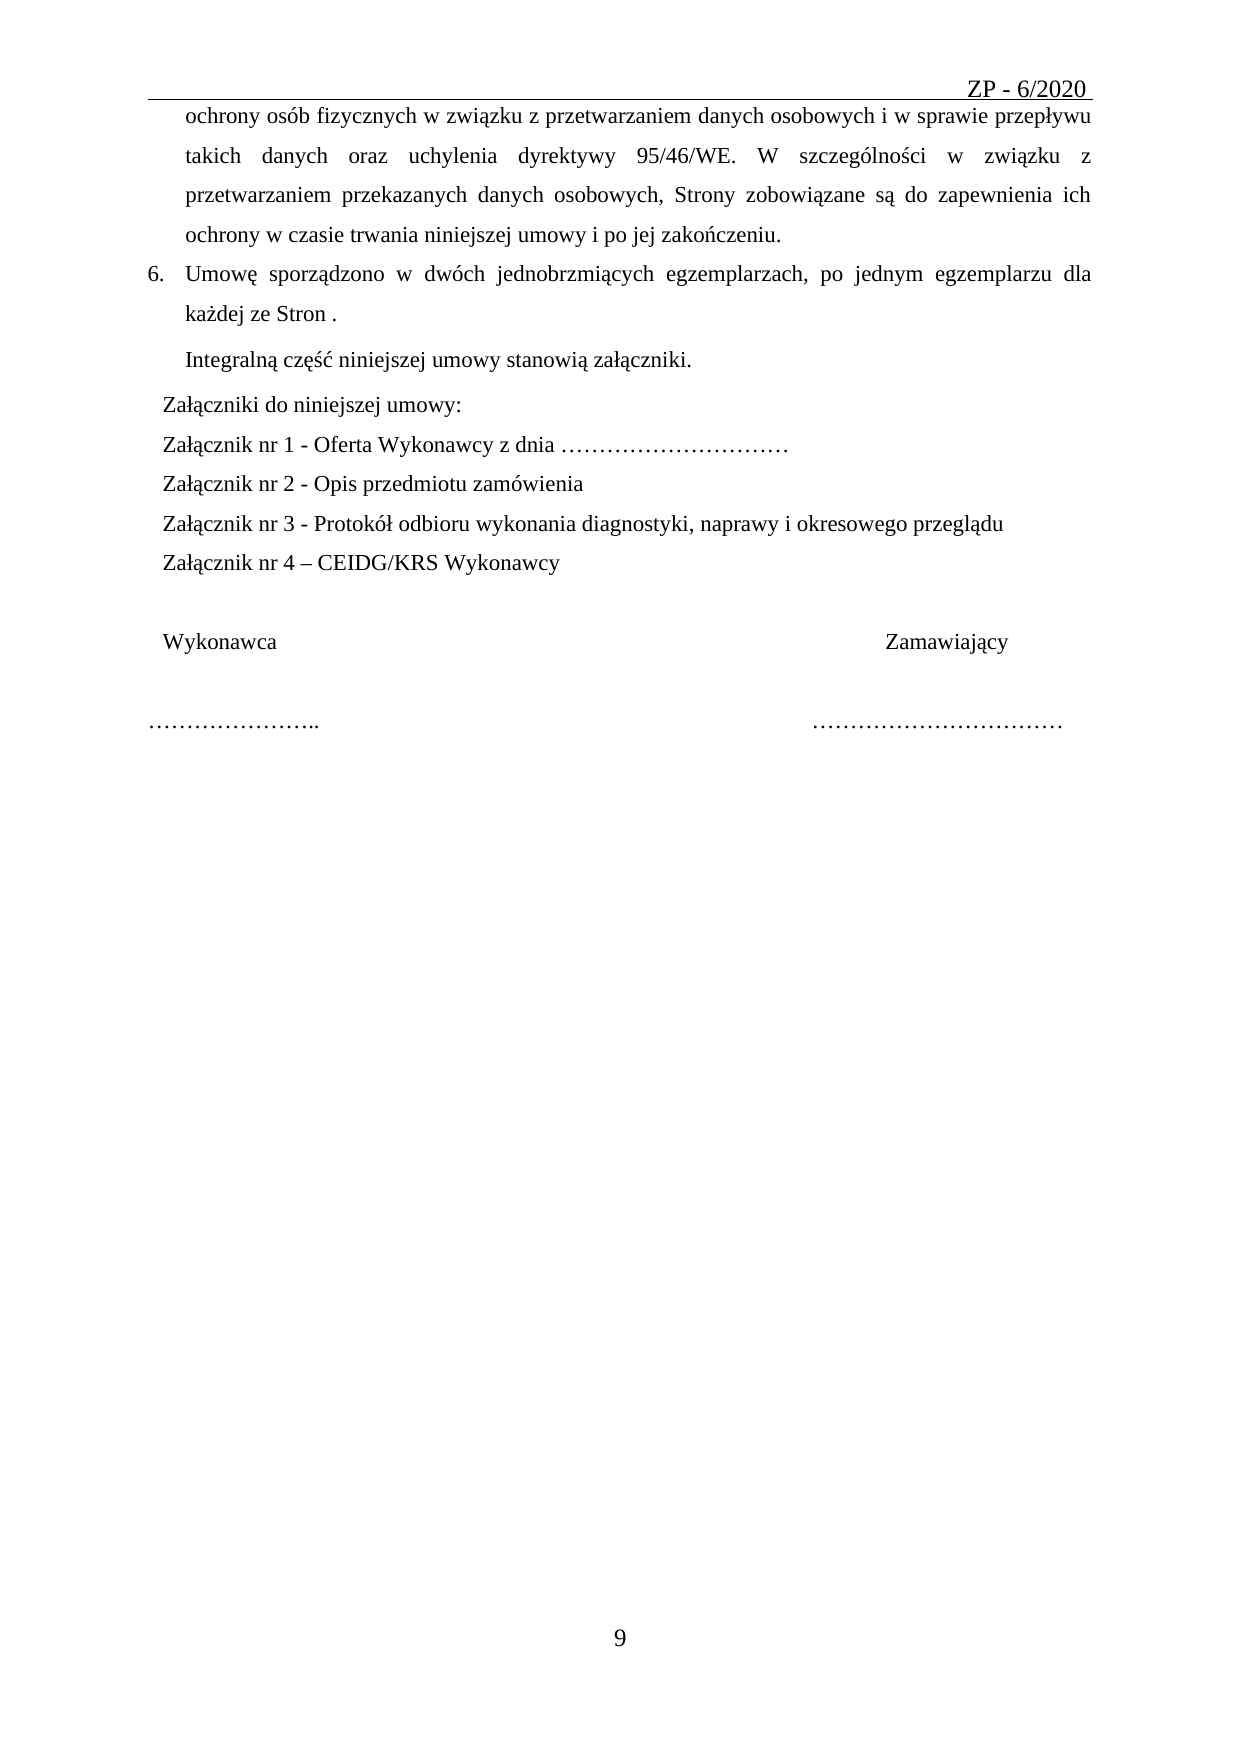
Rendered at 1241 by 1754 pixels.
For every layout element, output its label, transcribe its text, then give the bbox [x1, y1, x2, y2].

text Załącznik nr 3 - Protokół odbioru wykonania diagnostyki, naprawy i okresowego przeglądu [162, 510, 1093, 536]
text Załączniki do niniejszej umowy: [162, 391, 1081, 418]
text ………………….. …………………………… [148, 707, 1093, 733]
text Załącznik nr 2 - Opis przedmiotu zamówienia [162, 470, 1081, 497]
list Umowę sporządzono w dwóch jednobrzmiących egzemplarzach, po jednym egzemplarzu dla każdej ze Stron . [147, 260, 1093, 326]
text Wykonawca Zamawiający [148, 628, 1093, 654]
text Załącznik nr 1 - Oferta Wykonawcy z dnia ………………………… [162, 431, 1081, 457]
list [148, 102, 1093, 247]
text Integralną część niniejszej umowy stanowią załączniki. [185, 346, 1093, 372]
text Załącznik nr 4 – CEIDG/KRS Wykonawcy [162, 549, 1081, 576]
